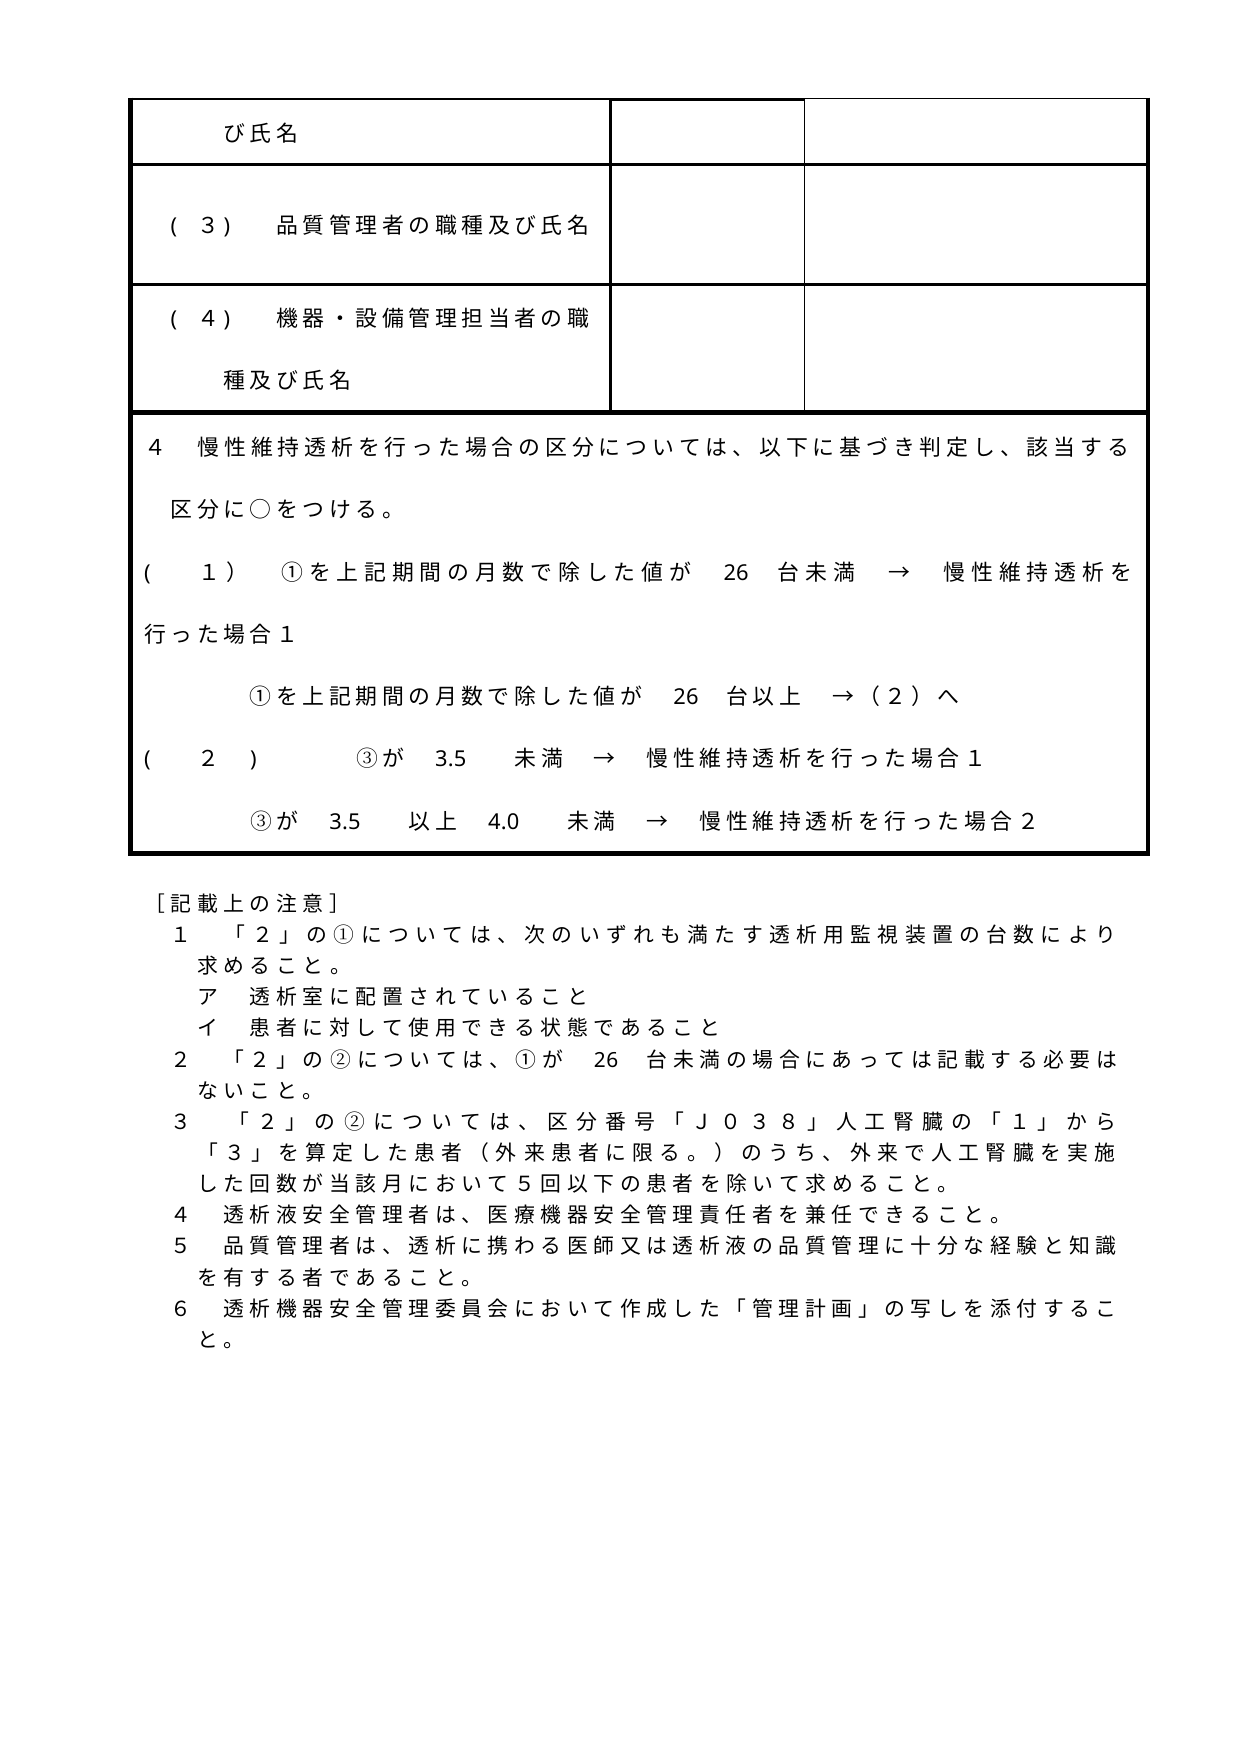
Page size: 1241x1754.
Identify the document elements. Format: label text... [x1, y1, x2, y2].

text ６ 透析機器安全管理委員会において作成した「管理計画」の写しを添付すること。 [162, 1292, 1123, 1354]
table_cell ４ 慢性維持透析を行った場合の区分については、以下に基づき判定し、該当する区分に○をつける。 (１） ①を上記期間の月数で除した値が26台未満 → 慢性維持透析を行った場合１ ①を上記期間の月数で除した値が26台以上 →（２）へ (２) ③が3.5未満 → 慢性維持透析を行った場合１ ③が3.5以上4.0未満 → 慢性維持透析を行った場合２ [133, 415, 1146, 851]
table_cell (３) 品質管理者の職種及び氏名 [133, 166, 609, 282]
text イ 患者に対して使用できる状態であること [184, 1011, 1123, 1042]
text ２ 「２」の②については、①が26台未満の場合にあっては記載する必要はないこと。 [162, 1042, 1123, 1105]
text １ 「２」の①については、次のいずれも満たす透析用監視装置の台数により求めること。 [162, 918, 1123, 980]
table_cell (４) 機器・設備管理担当者の職種及び氏名 [133, 286, 609, 410]
text ア 透析室に配置されていること [184, 980, 1123, 1011]
table_cell [612, 286, 804, 410]
table_cell [612, 101, 804, 163]
table_cell (２) 透析液製造担当者の職種及び氏名 [133, 100, 609, 163]
table_cell [805, 166, 1146, 282]
text ４ 透析液安全管理者は、医療機器安全管理責任者を兼任できること。 [162, 1198, 1123, 1229]
table_cell [612, 166, 804, 282]
text ［記載上の注意］ [128, 887, 1123, 918]
table_cell [805, 99, 1146, 163]
table_cell [805, 286, 1146, 410]
text ３ 「２」の②については、区分番号「Ｊ０３８」人工腎臓の「１」から「３」を算定した患者（外来患者に限る。）のうち、外来で人工腎臓を実施した回数が当該月において５回以下の患者を除いて求めること。 [162, 1105, 1123, 1198]
text ５ 品質管理者は、透析に携わる医師又は透析液の品質管理に十分な経験と知識を有する者であること。 [162, 1229, 1123, 1292]
